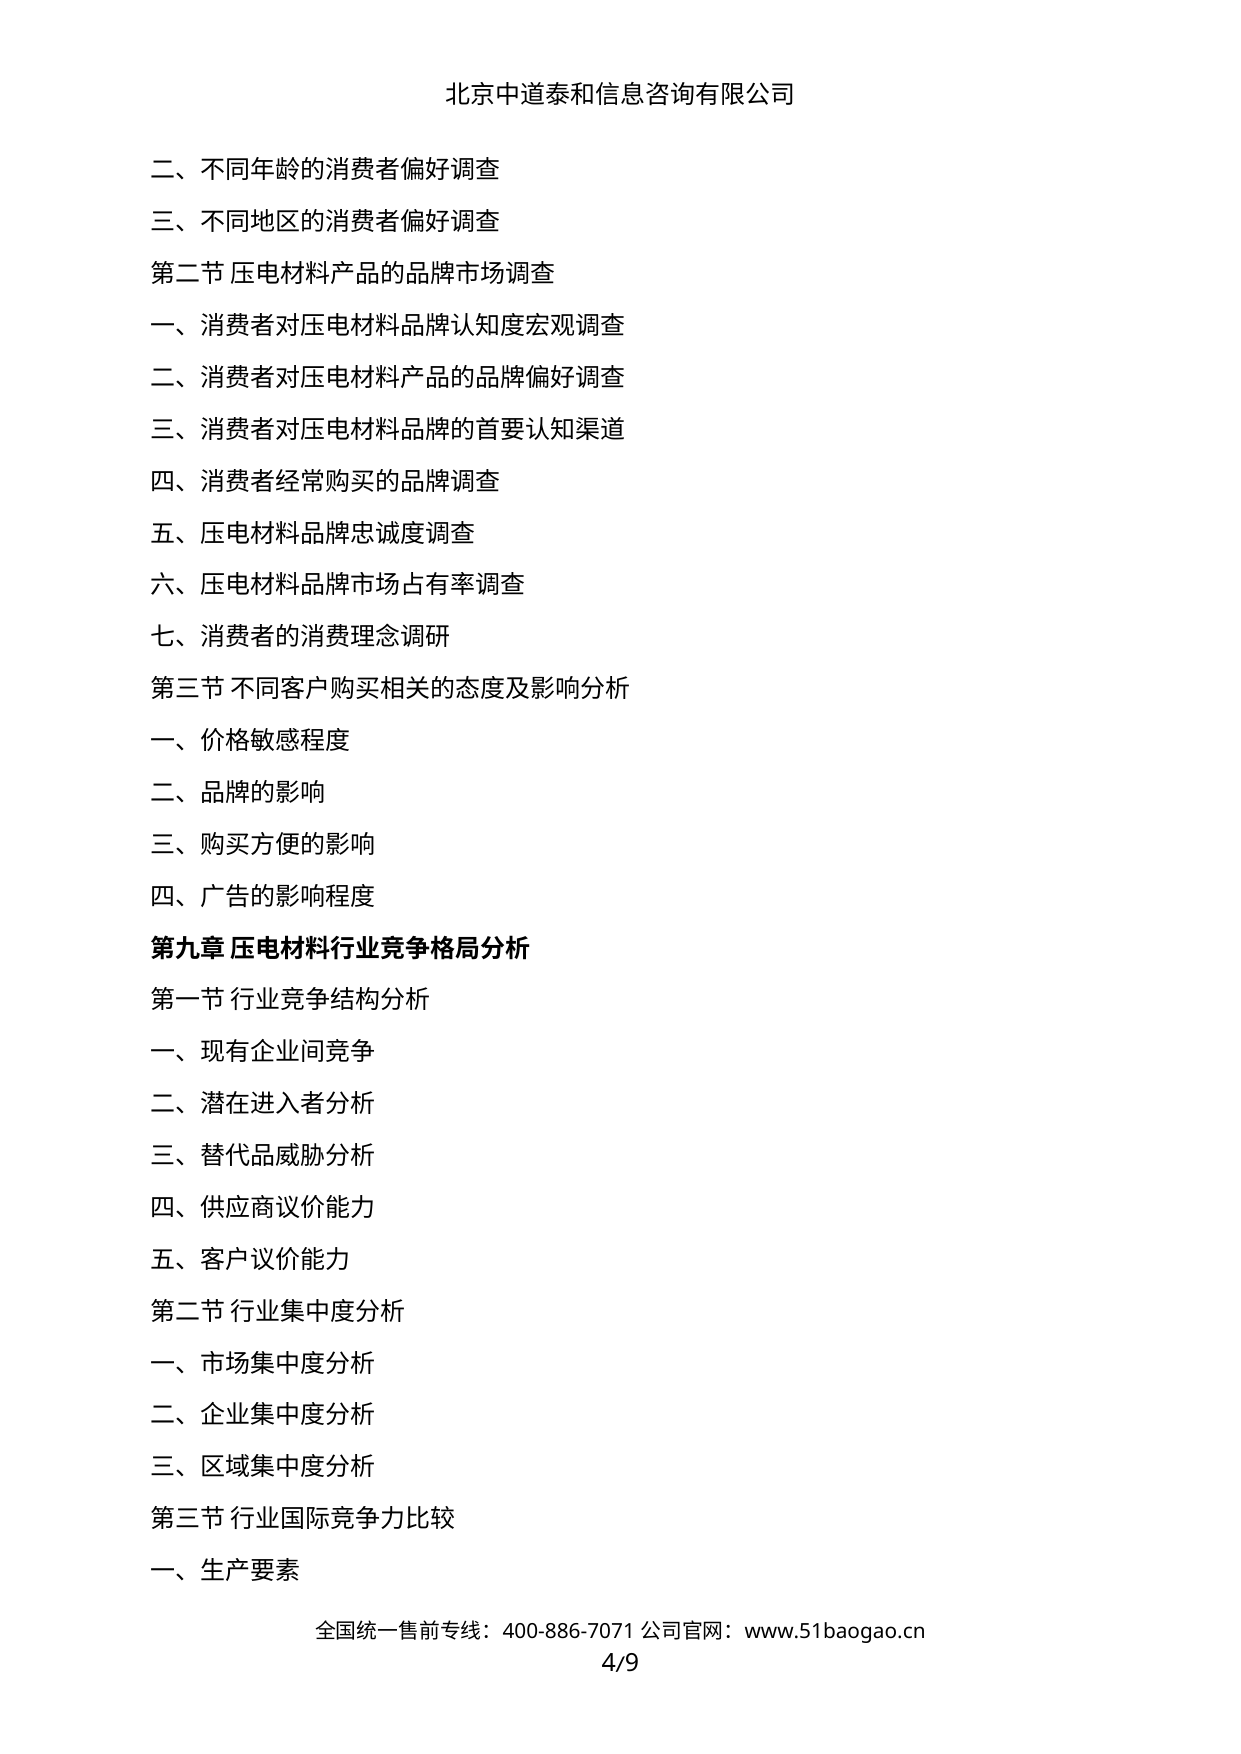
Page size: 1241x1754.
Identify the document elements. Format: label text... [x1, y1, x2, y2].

text 二、不同年龄的消费者偏好调查 [150, 150, 1090, 186]
text 第三节 不同客户购买相关的态度及影响分析 [150, 669, 1090, 705]
text 二、潜在进入者分析 [150, 1084, 1090, 1120]
text 四、广告的影响程度 [150, 876, 1090, 912]
text 二、品牌的影响 [150, 772, 1090, 809]
text 第二节 压电材料产品的品牌市场调查 [150, 254, 1090, 290]
text 一、消费者对压电材料品牌认知度宏观调查 [150, 306, 1090, 342]
text 五、客户议价能力 [150, 1239, 1090, 1276]
text 一、市场集中度分析 [150, 1343, 1090, 1379]
text 四、消费者经常购买的品牌调查 [150, 461, 1090, 497]
text 六、压电材料品牌市场占有率调查 [150, 565, 1090, 601]
text 三、区域集中度分析 [150, 1447, 1090, 1483]
text 七、消费者的消费理念调研 [150, 617, 1090, 653]
text 第九章 压电材料行业竞争格局分析 [150, 928, 1090, 964]
text 第二节 行业集中度分析 [150, 1291, 1090, 1327]
text 三、消费者对压电材料品牌的首要认知渠道 [150, 409, 1090, 446]
text 三、购买方便的影响 [150, 824, 1090, 861]
text 第三节 行业国际竞争力比较 [150, 1499, 1090, 1535]
text 一、价格敏感程度 [150, 721, 1090, 757]
text 一、现有企业间竞争 [150, 1032, 1090, 1068]
text 二、消费者对压电材料产品的品牌偏好调查 [150, 357, 1090, 394]
text 二、企业集中度分析 [150, 1395, 1090, 1431]
text 第一节 行业竞争结构分析 [150, 980, 1090, 1016]
text 三、替代品威胁分析 [150, 1136, 1090, 1172]
text 三、不同地区的消费者偏好调查 [150, 202, 1090, 238]
text 一、生产要素 [150, 1551, 1090, 1587]
text 五、压电材料品牌忠诚度调查 [150, 513, 1090, 549]
text 四、供应商议价能力 [150, 1187, 1090, 1224]
